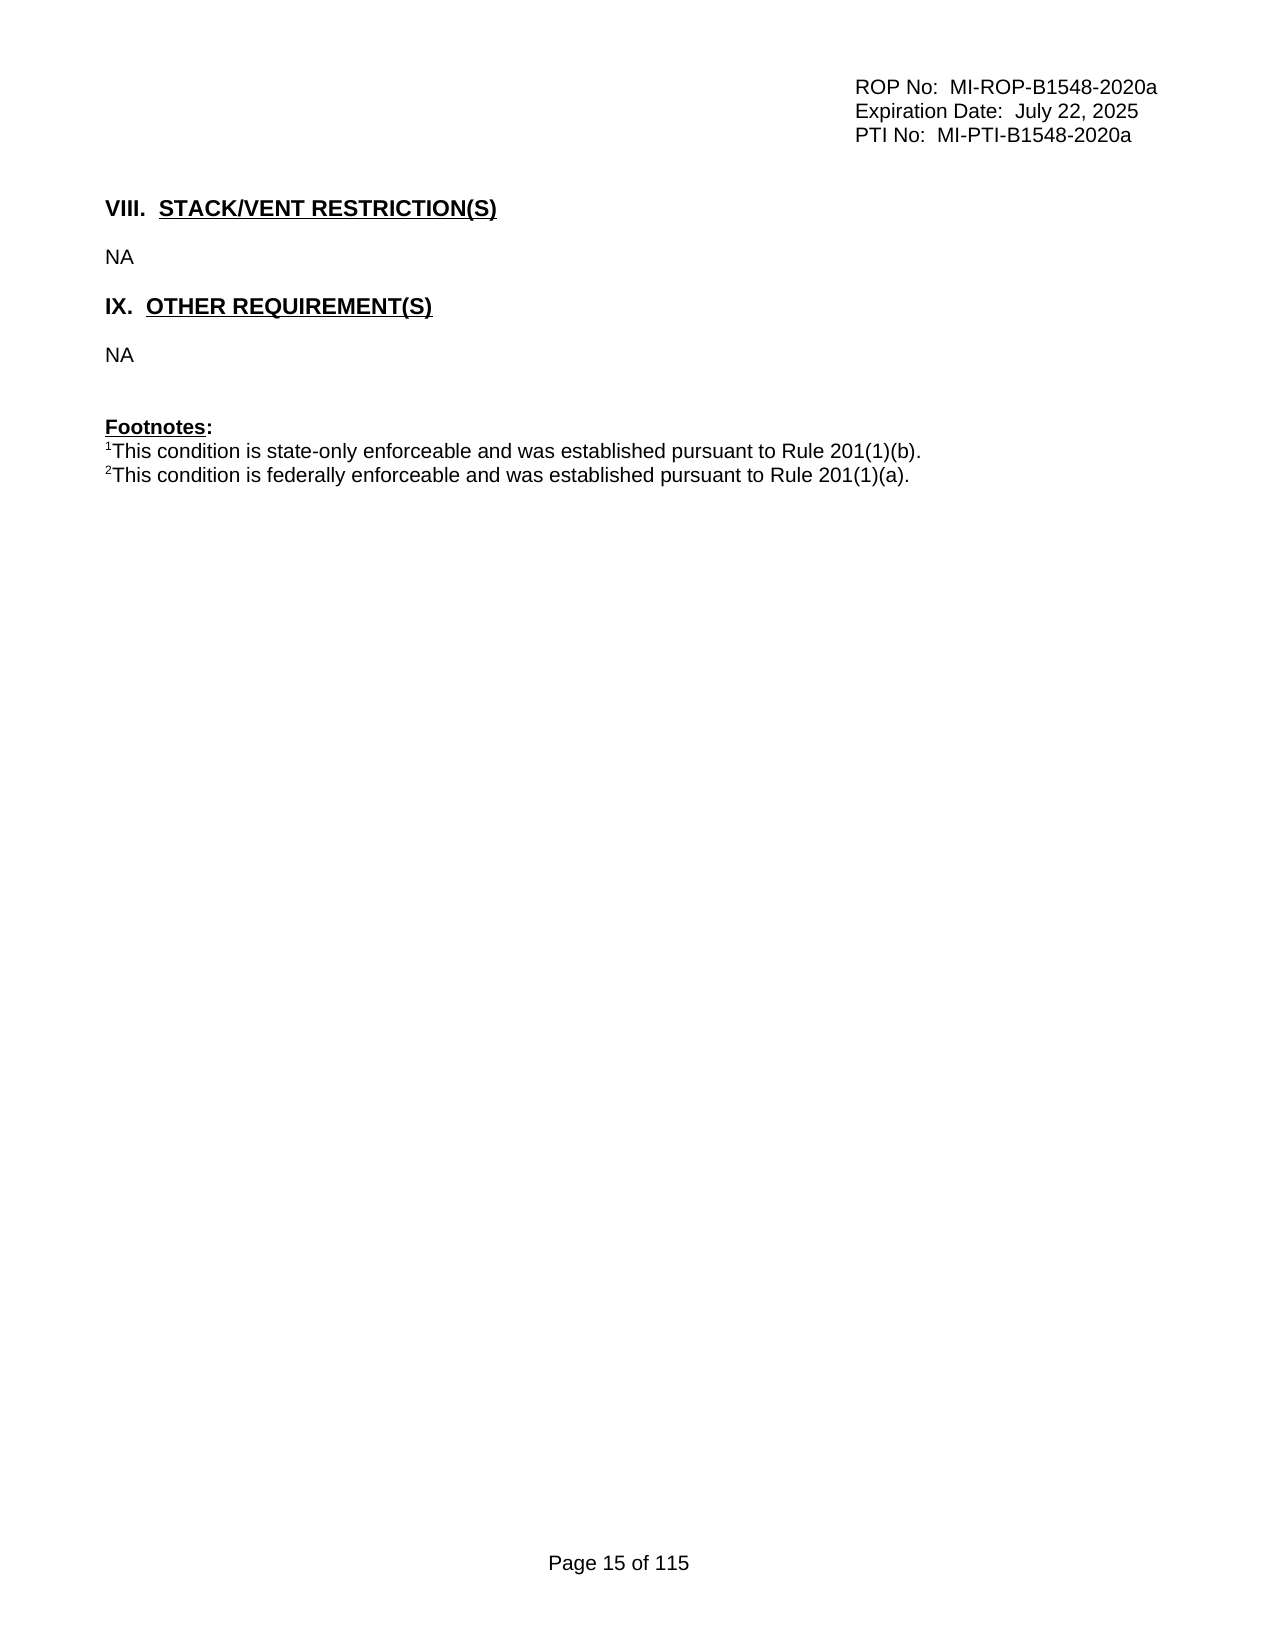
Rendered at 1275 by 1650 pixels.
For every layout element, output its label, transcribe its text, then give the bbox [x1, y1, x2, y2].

text Footnotes: [105, 415, 1170, 439]
text NA [105, 245, 1170, 269]
text VIII. STACK/VENT RESTRICTION(S) [105, 195, 1170, 221]
text IX. OTHER REQUIREMENT(S) [105, 293, 1170, 319]
text NA [105, 343, 1170, 367]
text 1This condition is state-only enforceable and was established pursuant to Rule 201(1)(b). [105, 439, 1170, 463]
text 2This condition is federally enforceable and was established pursuant to Rule 201(1)(a). [105, 463, 1170, 487]
